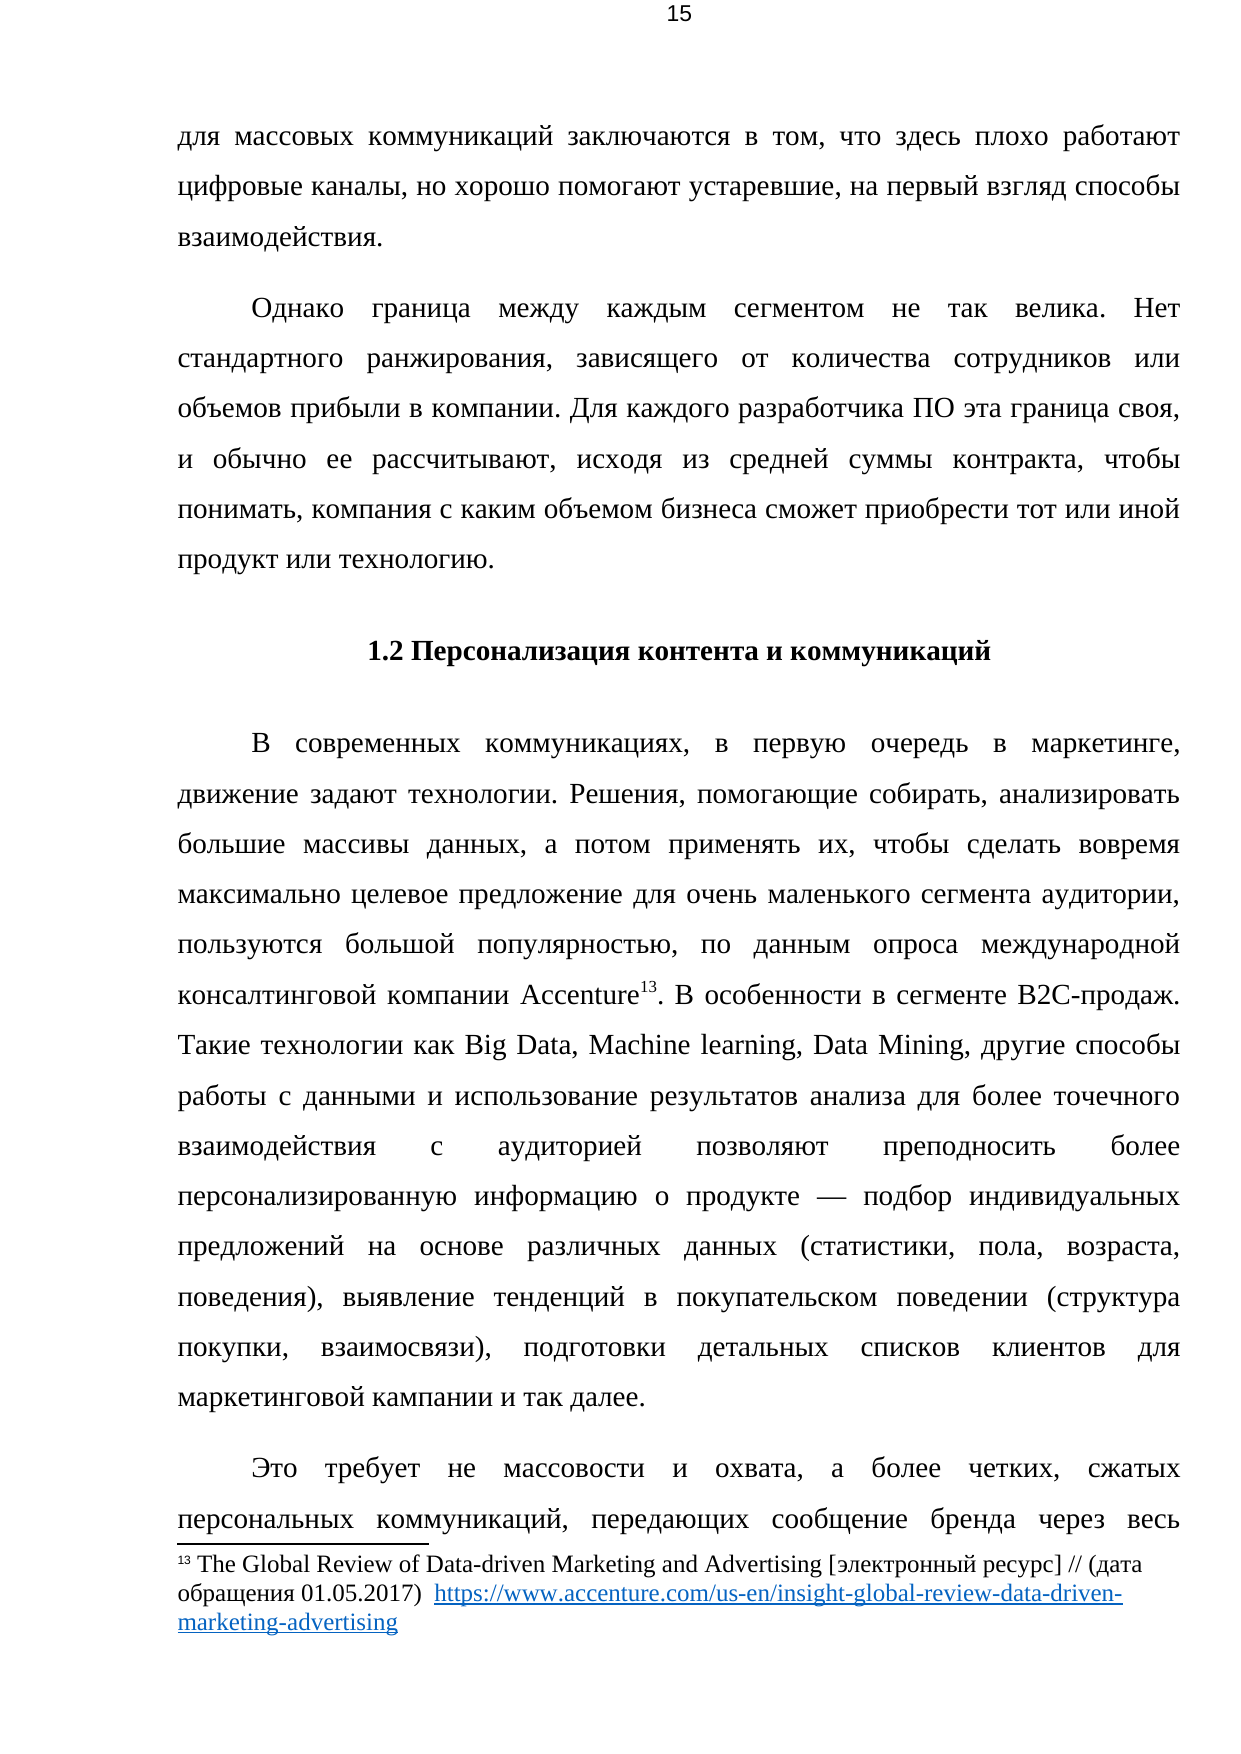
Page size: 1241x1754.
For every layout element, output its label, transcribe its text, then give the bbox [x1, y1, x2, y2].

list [177, 118, 1181, 252]
text Однако граница между каждым сегментом не так велика. Нет стандартного ранжирования, зависящего от количества сотрудников или объемов прибыли в компании. Для каждого разработчика ПО эта граница своя, и обычно ее рассчитывают, исходя из средней суммы контракта, чтобы понимать, компания с каким объемом бизнеса сможет приобрести тот или иной продукт или технологию. [177, 290, 1181, 575]
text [177, 1451, 1181, 1534]
text 1.2 Персонализация контента и коммуникаций [177, 633, 1181, 667]
text В современных коммуникациях, в первую очередь в маркетинге, движение задают технологии. Решения, помогающие собирать, анализировать большие массивы данных, а потом применять их, чтобы сделать вовремя максимально целевое предложение для очень маленького сегмента аудитории, пользуются большой популярностью, по данным опроса международной консалтинговой компании Accenture. В особенности в сегменте B2C-продаж. Такие технологии как Big Data, Machine learning, Data Mining, другие способы работы с данными и использование результатов анализа для более точечного взаимодействия с аудиторией позволяют преподносить более персонализированную информацию о продукте — подбор индивидуальных предложений на основе различных данных (статистики, пола, возраста, поведения), выявление тенденций в покупательском поведении (структура покупки, взаимосвязи), подготовки детальных списков клиентов для маркетинговой кампании и так далее. [177, 725, 1181, 1413]
